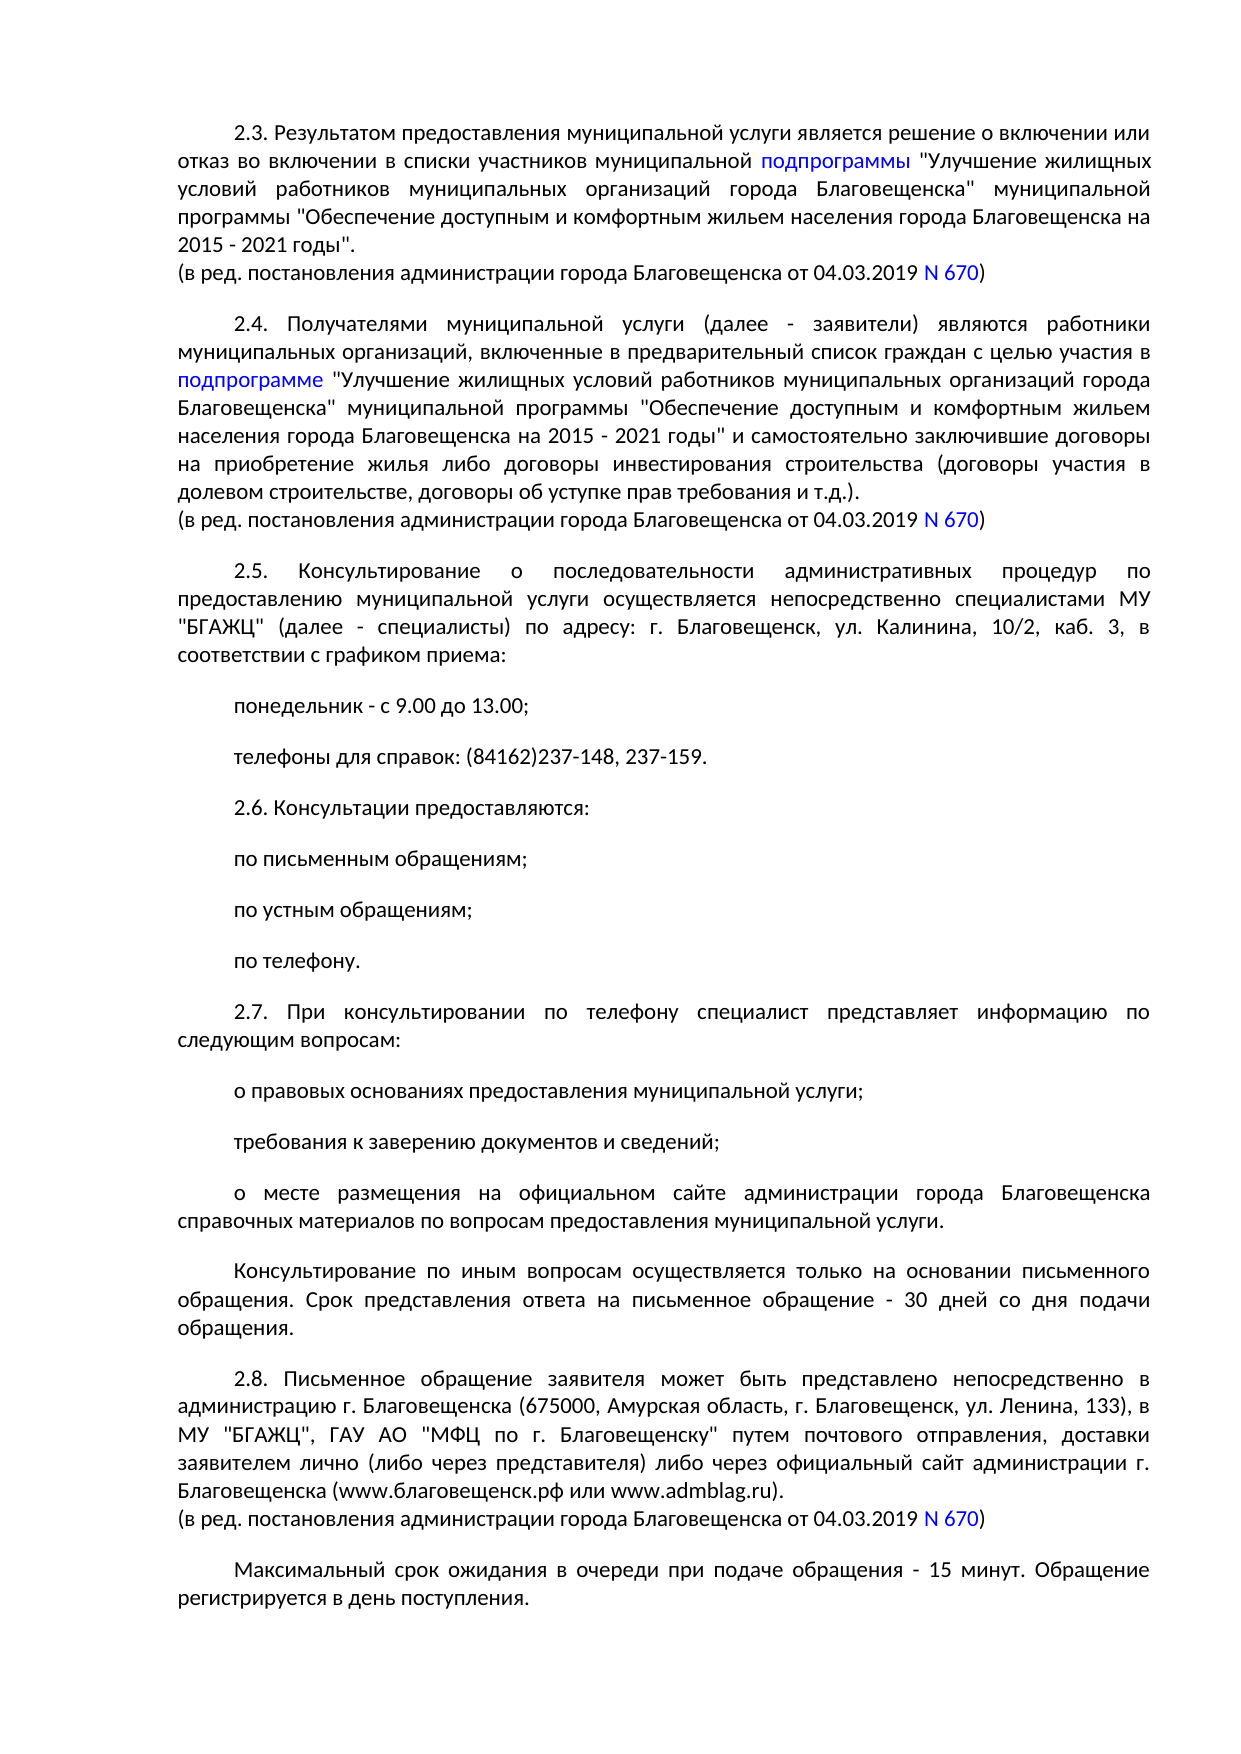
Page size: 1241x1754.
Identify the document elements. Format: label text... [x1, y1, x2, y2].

text (в ред. постановления администрации города Благовещенска от 04.03.2019 N 670) [177, 1504, 1152, 1532]
text Консультирование по иным вопросам осуществляется только на основании письменного обращения. Срок представления ответа на письменное обращение - 30 дней со дня подачи обращения. [177, 1257, 1152, 1341]
text (в ред. постановления администрации города Благовещенска от 04.03.2019 N 670) [177, 505, 1152, 533]
text 2.6. Консультации предоставляются: [177, 793, 1152, 821]
text (в ред. постановления администрации города Благовещенска от 04.03.2019 N 670) [177, 258, 1152, 286]
text по телефону. [177, 946, 1152, 974]
text 2.5. Консультирование о последовательности административных процедур по предоставлению муниципальной услуги осуществляется непосредственно специалистами МУ "БГАЖЦ" (далее - специалисты) по адресу: г. Благовещенск, ул. Калинина, 10/2, каб. 3, в соответствии с графиком приема: [177, 556, 1152, 668]
text понедельник - с 9.00 до 13.00; [177, 691, 1152, 719]
text 2.8. Письменное обращение заявителя может быть представлено непосредственно в администрацию г. Благовещенска (675000, Амурская область, г. Благовещенск, ул. Ленина, 133), в МУ "БГАЖЦ", ГАУ АО "МФЦ по г. Благовещенску" путем почтового отправления, доставки заявителем лично (либо через представителя) либо через официальный сайт администрации г. Благовещенска (www.благовещенск.рф или www.admblag.ru). [177, 1364, 1152, 1504]
text о правовых основаниях предоставления муниципальной услуги; [177, 1076, 1152, 1104]
text 2.7. При консультировании по телефону специалист представляет информацию по следующим вопросам: [177, 997, 1152, 1053]
text 2.4. Получателями муниципальной услуги (далее - заявители) являются работники муниципальных организаций, включенные в предварительный список граждан с целью участия в подпрограмме "Улучшение жилищных условий работников муниципальных организаций города Благовещенска" муниципальной программы "Обеспечение доступным и комфортным жильем населения города Благовещенска на 2015 - 2021 годы" и самостоятельно заключившие договоры на приобретение жилья либо договоры инвестирования строительства (договоры участия в долевом строительстве, договоры об уступке прав требования и т.д.). [177, 309, 1152, 505]
text по письменным обращениям; [177, 844, 1152, 872]
text 2.3. Результатом предоставления муниципальной услуги является решение о включении или отказ во включении в списки участников муниципальной подпрограммы "Улучшение жилищных условий работников муниципальных организаций города Благовещенска" муниципальной программы "Обеспечение доступным и комфортным жильем населения города Благовещенска на 2015 - 2021 годы". [177, 118, 1152, 258]
text Максимальный срок ожидания в очереди при подаче обращения - 15 минут. Обращение регистрируется в день поступления. [177, 1555, 1152, 1611]
text телефоны для справок: (84162)237-148, 237-159. [177, 742, 1152, 770]
text по устным обращениям; [177, 895, 1152, 923]
text требования к заверению документов и сведений; [177, 1127, 1152, 1155]
text о месте размещения на официальном сайте администрации города Благовещенска справочных материалов по вопросам предоставления муниципальной услуги. [177, 1178, 1152, 1234]
